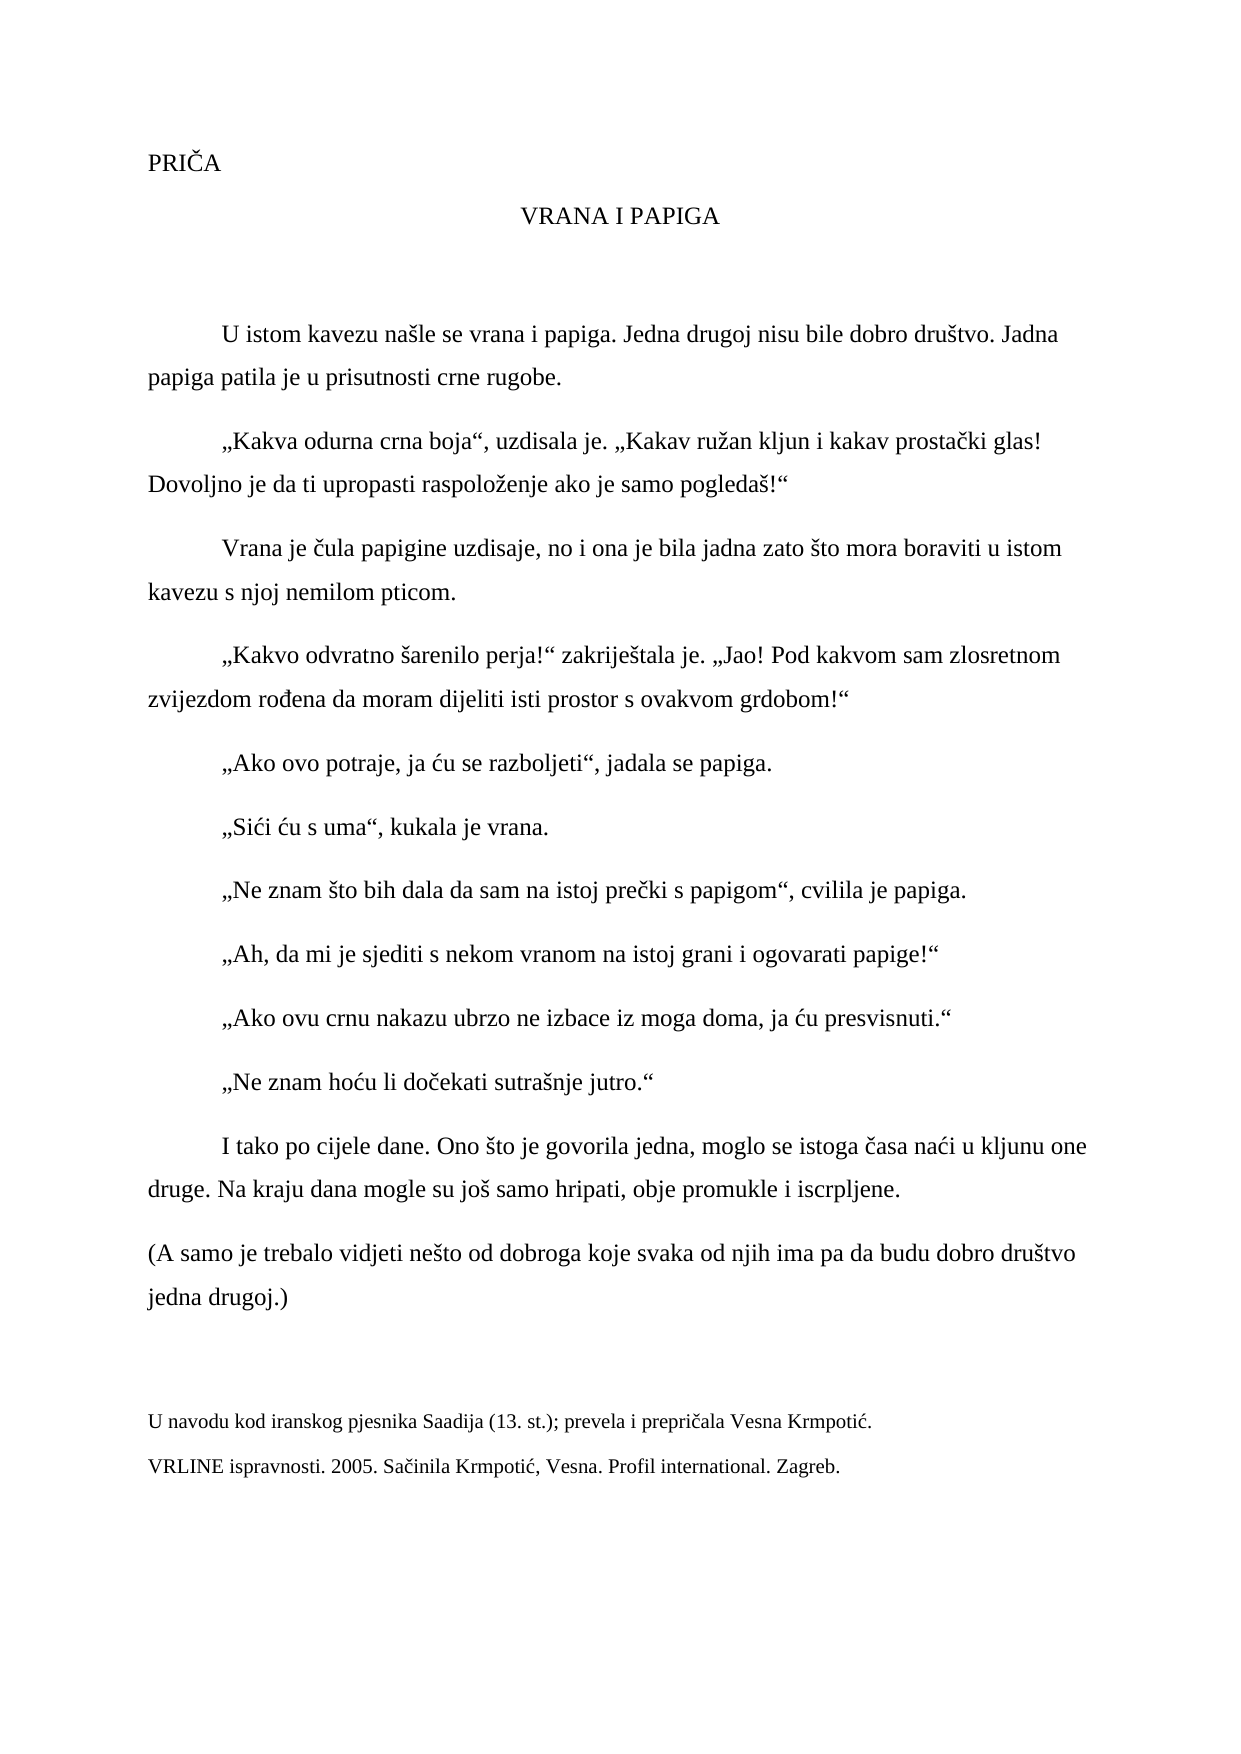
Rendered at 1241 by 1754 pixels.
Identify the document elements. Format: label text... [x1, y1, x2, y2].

text „Ne znam hoću li dočekati sutrašnje jutro.“ [148, 1067, 1093, 1096]
text „Ako ovo potraje, ja ću se razboljeti“, jadala se papiga. [148, 748, 1093, 776]
text Vrana je čula papigine uzdisaje, no i ona je bila jadna zato što mora boraviti u istom kavezu s njoj nemilom pticom. [148, 533, 1093, 605]
text „Ah, da mi je sjediti s nekom vranom na istoj grani i ogovarati papige!“ [148, 939, 1093, 968]
text U istom kavezu našle se vrana i papiga. Jedna drugoj nisu bile dobro društvo. Jadna papiga patila je u prisutnosti crne rugobe. [148, 319, 1093, 391]
text VRLINE ispravnosti. 2005. Sačinila Krmpotić, Vesna. Profil international. Zagreb. [148, 1454, 1093, 1478]
text (A samo je trebalo vidjeti nešto od dobroga koje svaka od njih ima pa da budu dobro društvo jedna drugoj.) [148, 1238, 1093, 1310]
text „Ako ovu crnu nakazu ubrzo ne izbace iz moga doma, ja ću presvisnuti.“ [148, 1003, 1093, 1032]
text „Ne znam što bih dala da sam na istoj prečki s papigom“, cvilila je papiga. [148, 876, 1093, 904]
text I tako po cijele dane. Ono što je govorila jedna, moglo se istoga časa naći u kljunu one druge. Na kraju dana mogle su još samo hripati, obje promukle i iscrpljene. [148, 1131, 1093, 1203]
text „Kakvo odvratno šarenilo perja!“ zakriještala je. „Jao! Pod kakvom sam zlosretnom zvijezdom rođena da moram dijeliti isti prostor s ovakvom grdobom!“ [148, 641, 1093, 712]
text U navodu kod iranskog pjesnika Saadija (13. st.); prevela i prepričala Vesna Krmpotić. [148, 1409, 1093, 1433]
text PRIČA [148, 148, 1093, 176]
text „Kakva odurna crna boja“, uzdisala je. „Kakav ružan kljun i kakav prostački glas! Dovoljno je da ti upropasti raspoloženje ako je samo pogledaš!“ [148, 426, 1093, 498]
text VRANA I PAPIGA [148, 201, 1093, 230]
text „Sići ću s uma“, kukala je vrana. [148, 812, 1093, 840]
